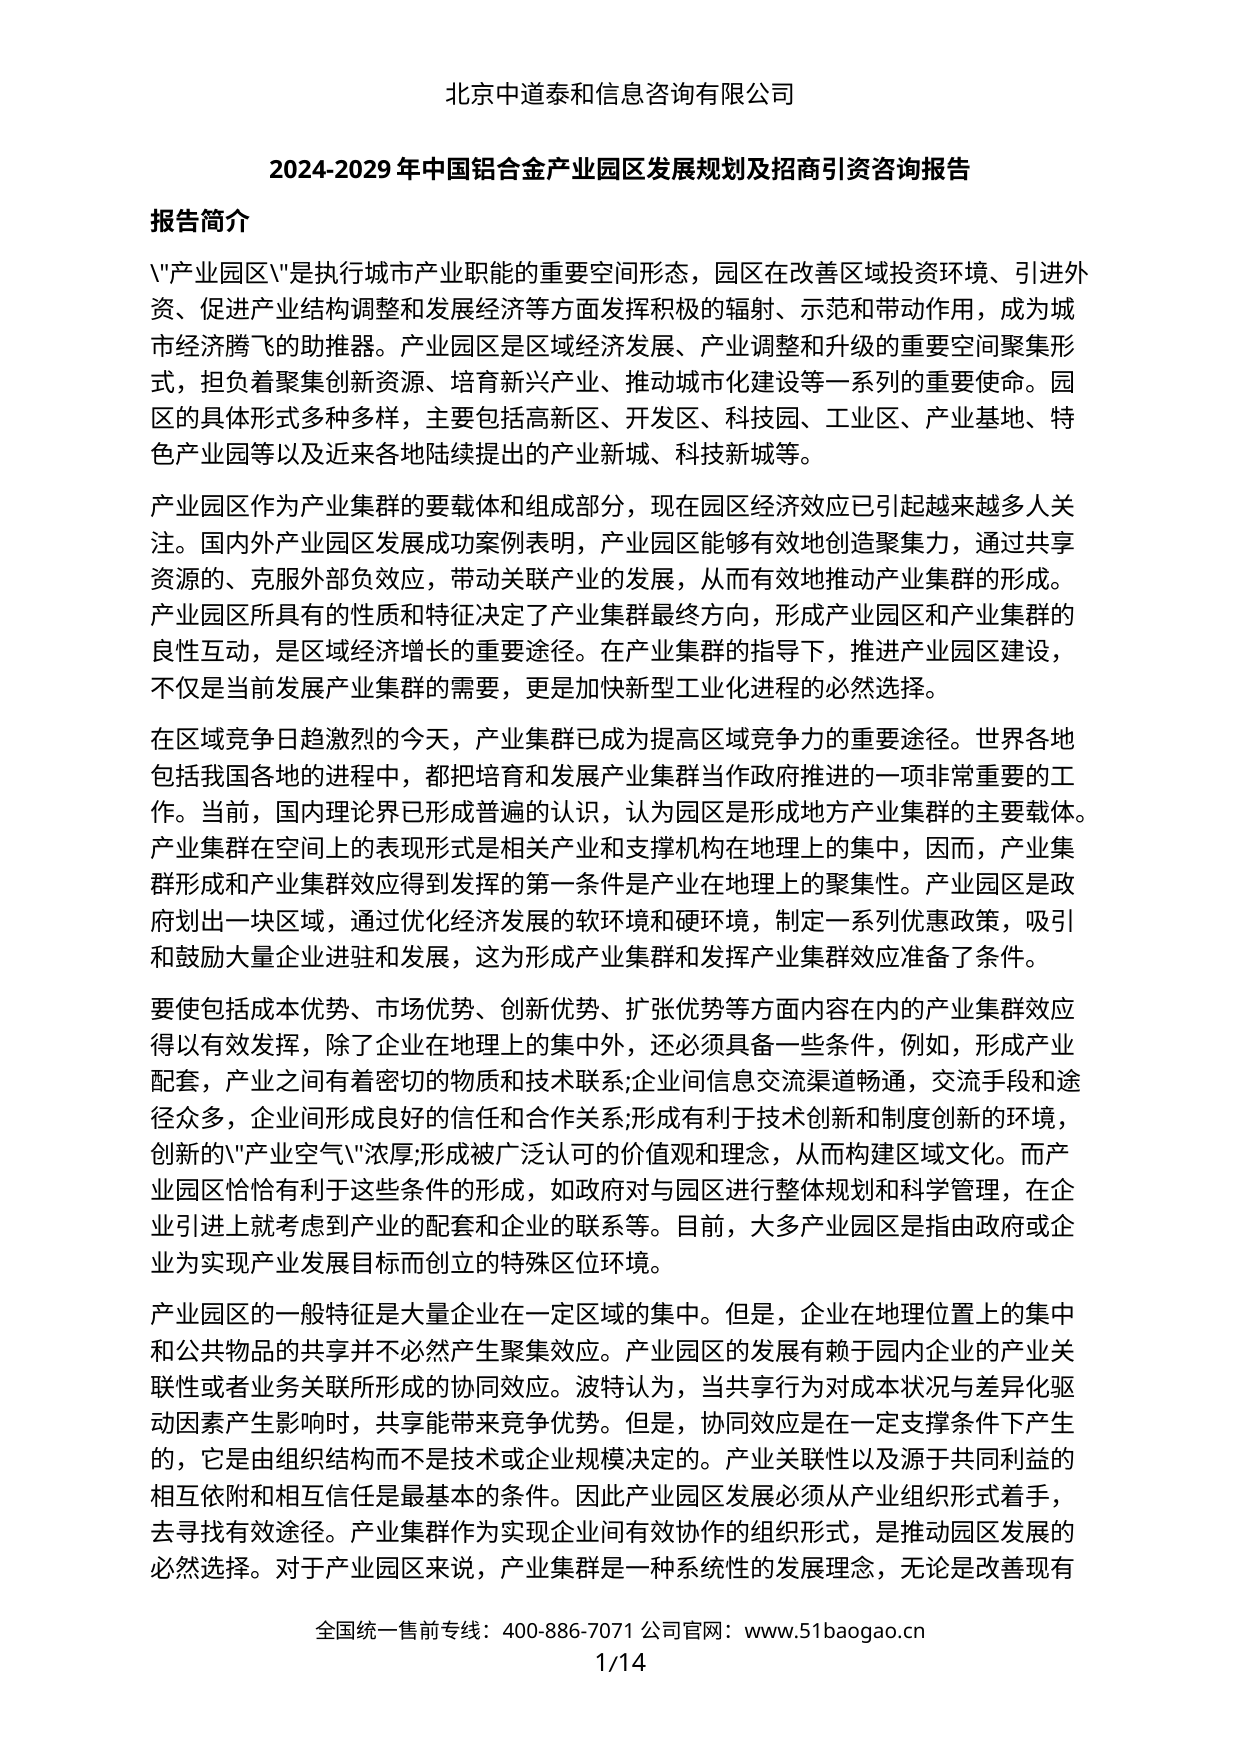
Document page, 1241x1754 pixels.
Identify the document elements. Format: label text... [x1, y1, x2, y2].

text 报告简介 [150, 202, 1090, 238]
text 2024-2029年中国铝合金产业园区发展规划及招商引资咨询报告 [150, 150, 1090, 186]
text 在区域竞争日趋激烈的今天，产业集群已成为提高区域竞争力的重要途径。世界各地包括我国各地的进程中，都把培育和发展产业集群当作政府推进的一项非常重要的工作。当前，国内理论界已形成普遍的认识，认为园区是形成地方产业集群的主要载体。产业集群在空间上的表现形式是相关产业和支撑机构在地理上的集中，因而，产业集群形成和产业集群效应得到发挥的第一条件是产业在地理上的聚集性。产业园区是政府划出一块区域，通过优化经济发展的软环境和硬环境，制定一系列优惠政策，吸引和鼓励大量企业进驻和发展，这为形成产业集群和发挥产业集群效应准备了条件。 [150, 720, 1090, 974]
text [150, 1295, 1090, 1585]
text \"产业园区\"是执行城市产业职能的重要空间形态，园区在改善区域投资环境、引进外资、促进产业结构调整和发展经济等方面发挥积极的辐射、示范和带动作用，成为城市经济腾飞的助推器。产业园区是区域经济发展、产业调整和升级的重要空间聚集形式，担负着聚集创新资源、培育新兴产业、推动城市化建设等一系列的重要使命。园区的具体形式多种多样，主要包括高新区、开发区、科技园、工业区、产业基地、特色产业园等以及近来各地陆续提出的产业新城、科技新城等。 [150, 254, 1090, 471]
text 产业园区作为产业集群的要载体和组成部分，现在园区经济效应已引起越来越多人关注。国内外产业园区发展成功案例表明，产业园区能够有效地创造聚集力，通过共享资源的、克服外部负效应，带动关联产业的发展，从而有效地推动产业集群的形成。产业园区所具有的性质和特征决定了产业集群最终方向，形成产业园区和产业集群的良性互动，是区域经济增长的重要途径。在产业集群的指导下，推进产业园区建设，不仅是当前发展产业集群的需要，更是加快新型工业化进程的必然选择。 [150, 487, 1090, 704]
text 要使包括成本优势、市场优势、创新优势、扩张优势等方面内容在内的产业集群效应得以有效发挥，除了企业在地理上的集中外，还必须具备一些条件，例如，形成产业配套，产业之间有着密切的物质和技术联系;企业间信息交流渠道畅通，交流手段和途径众多，企业间形成良好的信任和合作关系;形成有利于技术创新和制度创新的环境，创新的\"产业空气\"浓厚;形成被广泛认可的价值观和理念，从而构建区域文化。而产业园区恰恰有利于这些条件的形成，如政府对与园区进行整体规划和科学管理，在企业引进上就考虑到产业的配套和企业的联系等。目前，大多产业园区是指由政府或企业为实现产业发展目标而创立的特殊区位环境。 [150, 989, 1090, 1279]
